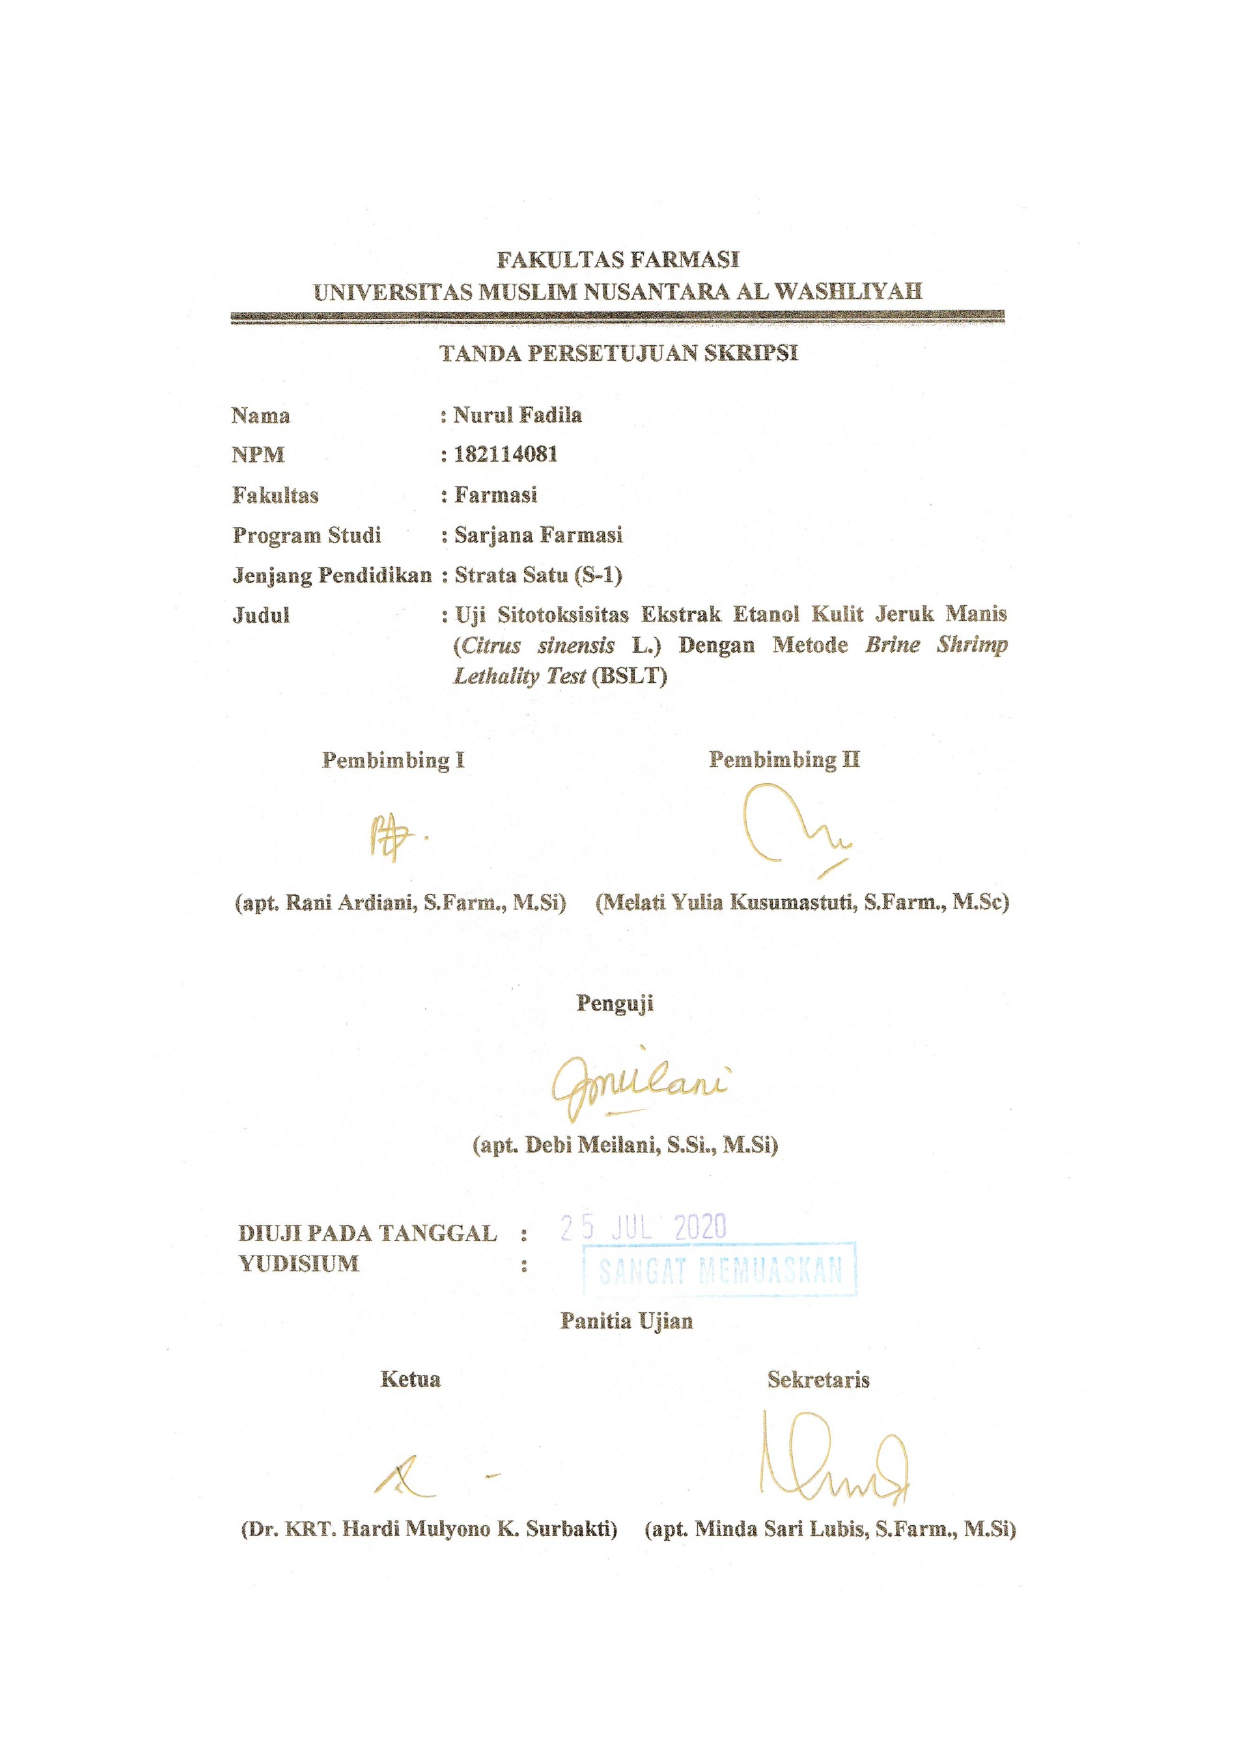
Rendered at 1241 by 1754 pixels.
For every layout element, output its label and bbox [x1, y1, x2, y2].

picture [20, 95, 1211, 1705]
